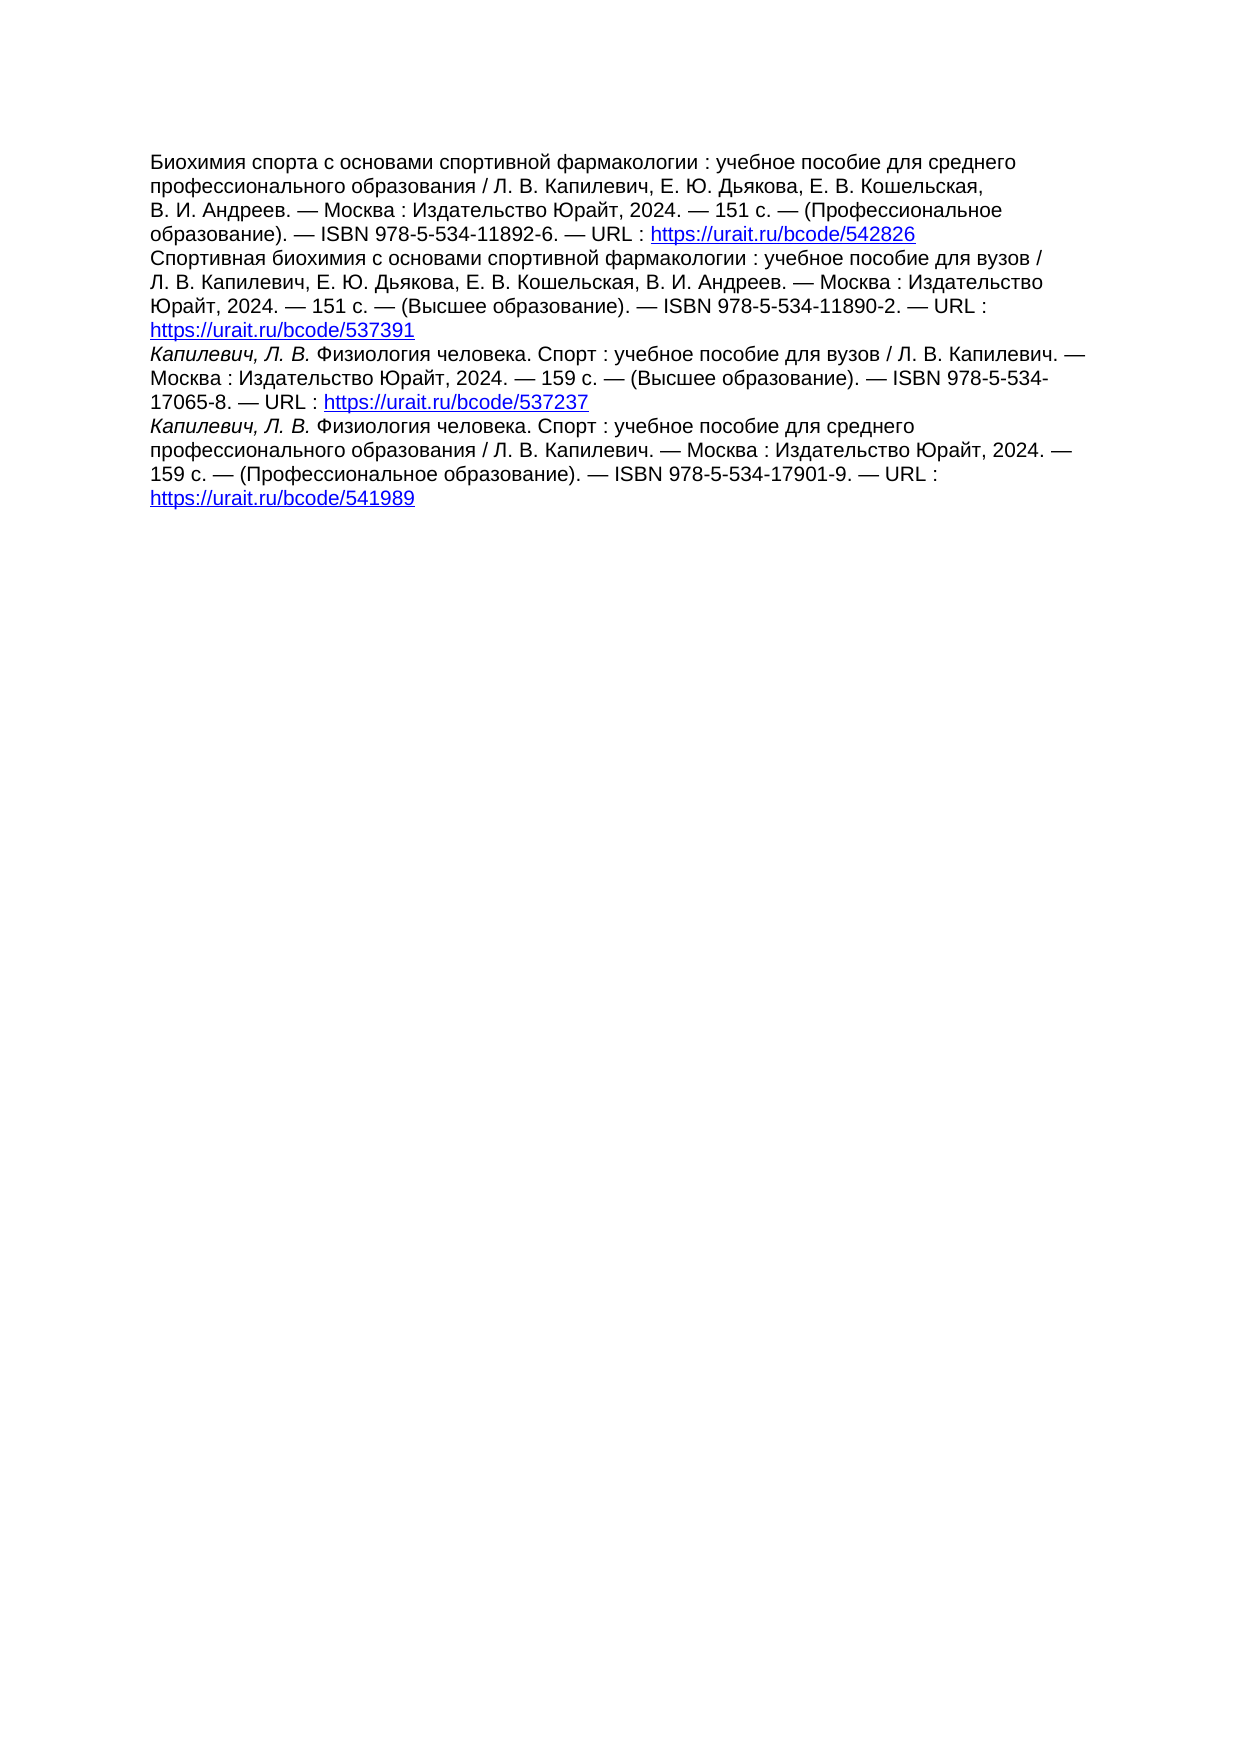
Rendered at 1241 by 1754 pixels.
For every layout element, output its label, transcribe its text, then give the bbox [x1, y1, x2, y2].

text Биохимия спорта с основами спортивной фармакологии : учебное пособие для среднего профессионального образования / Л. В. Капилевич, Е. Ю. Дьякова, Е. В. Кошельская, В. И. Андреев. — Москва : Издательство Юрайт, 2024. — 151 с. — (Профессиональное образование). — ISBN 978-5-534-11892-6. — URL : https://urait.ru/bcode/542826 [150, 150, 1090, 246]
text Капилевич, Л. В. Физиология человека. Спорт : учебное пособие для вузов / Л. В. Капилевич. — Москва : Издательство Юрайт, 2024. — 159 с. — (Высшее образование). — ISBN 978-5-534-17065-8. — URL : https://urait.ru/bcode/537237 [150, 342, 1090, 413]
text Спортивная биохимия с основами спортивной фармакологии : учебное пособие для вузов / Л. В. Капилевич, Е. Ю. Дьякова, Е. В. Кошельская, В. И. Андреев. — Москва : Издательство Юрайт, 2024. — 151 с. — (Высшее образование). — ISBN 978-5-534-11890-2. — URL : https://urait.ru/bcode/537391 [150, 246, 1090, 342]
text Капилевич, Л. В. Физиология человека. Спорт : учебное пособие для среднего профессионального образования / Л. В. Капилевич. — Москва : Издательство Юрайт, 2024. — 159 с. — (Профессиональное образование). — ISBN 978-5-534-17901-9. — URL : https://urait.ru/bcode/541989 [150, 413, 1090, 509]
